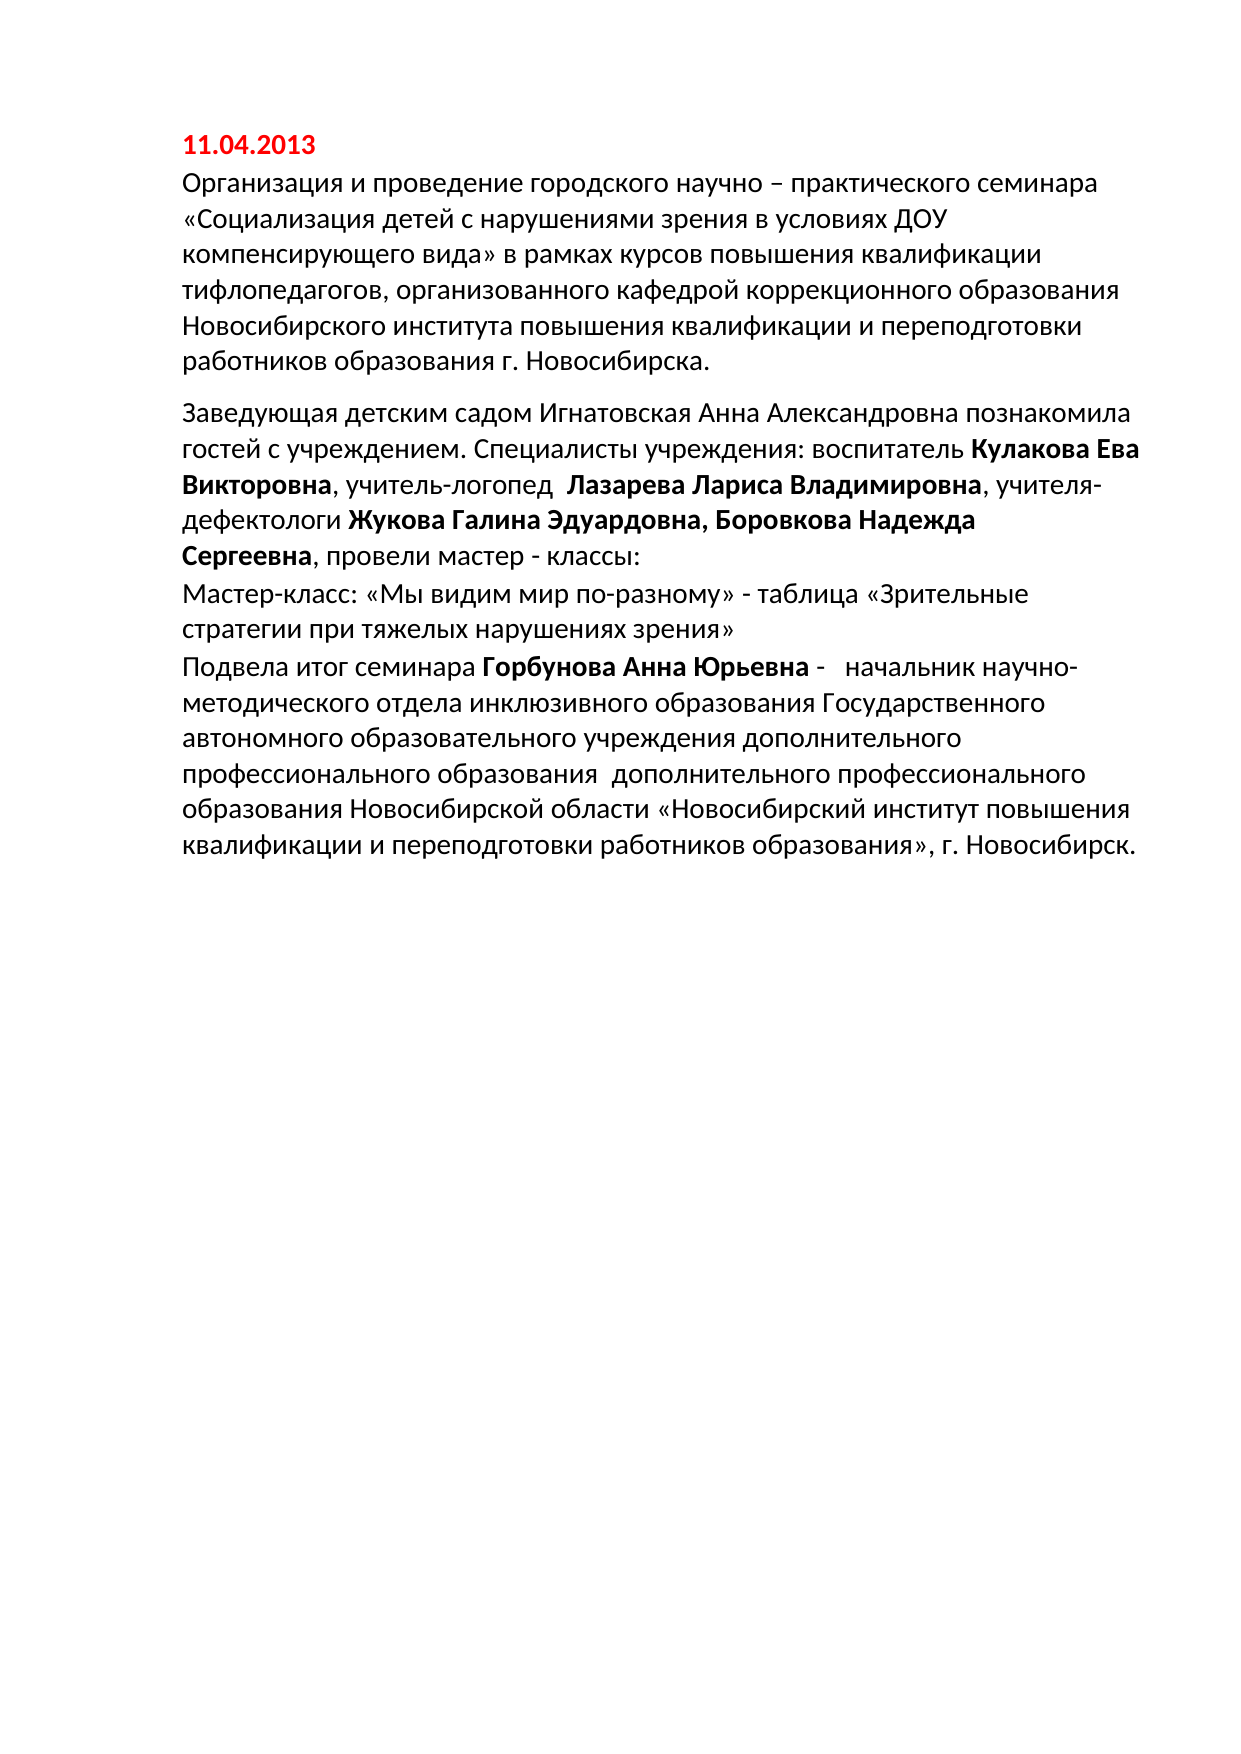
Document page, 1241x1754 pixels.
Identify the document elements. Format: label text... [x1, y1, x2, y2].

table_header 11.04.2013 Организация и проведение городского научно – практического семинара «Социализация детей с нарушениями зрения в условиях ДОУ компенсирующего вида» в рамках курсов повышения квалификации тифлопедагогов, организованного кафедрой коррекционного образования Новосибирского института повышения квалификации и переподготовки работников образования г. Новосибирска. [172, 118, 1157, 386]
table_cell Заведующая детским садом Игнатовская Анна Александровна познакомила гостей с учреждением. Специалисты учреждения: воспитатель Кулакова Ева Викторовна, учитель-логопед Лазарева Лариса Владимировна, учителя-дефектологи Жукова Галина Эдуардовна, Боровкова Надежда Сергеевна, провели мастер - классы: Мастер-класс: «Мы видим мир по-разному» - таблица «Зрительные стратегии при тяжелых нарушениях зрения» Подвела итог семинара Горбунова Анна Юрьевна - начальник научно-методического отдела инклюзивного образования Государственного автономного образовательного учреждения дополнительного профессионального образования дополнительного профессионального образования Новосибирской области «Новосибирский институт повышения квалификации и переподготовки работников образования», г. Новосибирск. [172, 386, 1157, 870]
